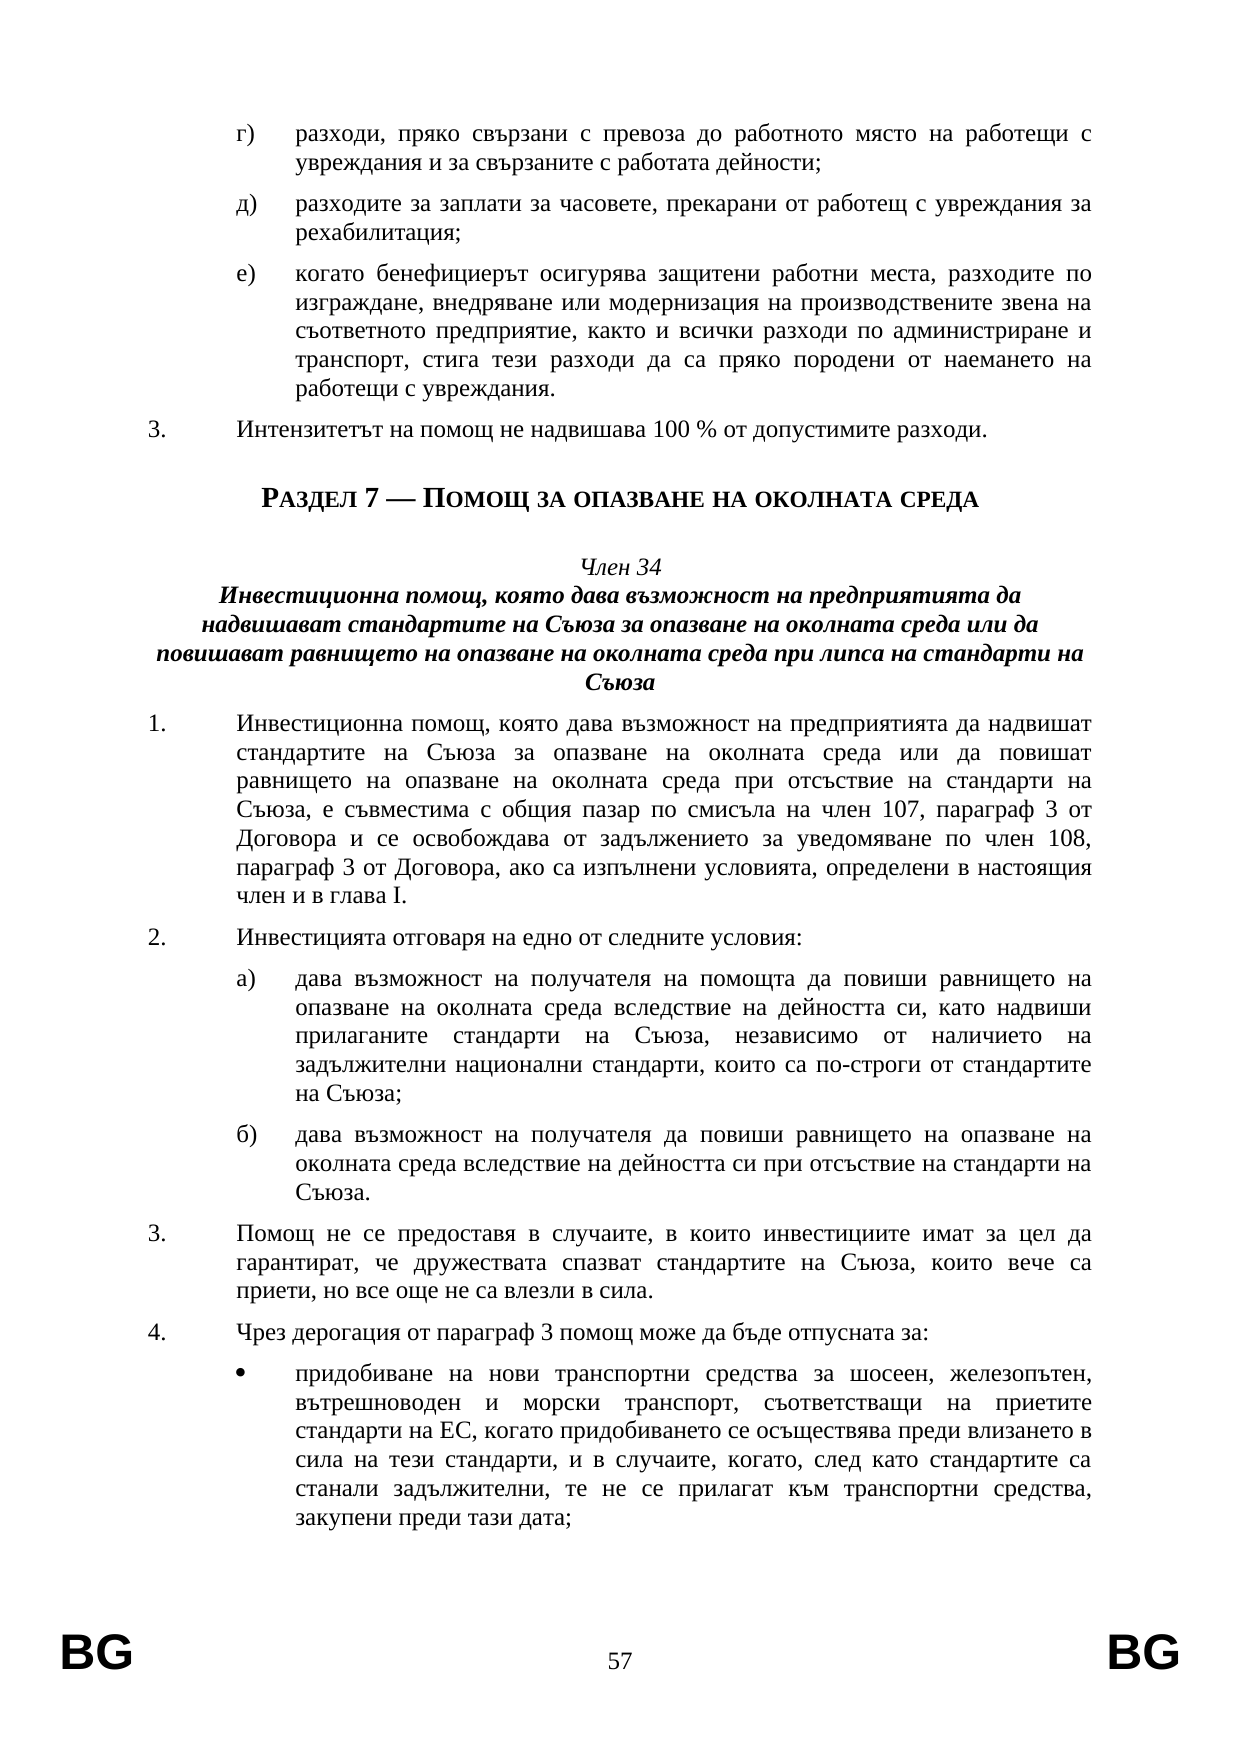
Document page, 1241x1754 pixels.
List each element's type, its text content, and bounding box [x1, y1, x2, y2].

list Интензитетът на помощ не надвишава 100 % от допустимите разходи. [148, 414, 1093, 443]
text д) разходите за заплати за часовете, прекарани от работещ с увреждания за рехабилитация; [236, 188, 1093, 246]
text г) разходи, пряко свързани с превоза до работното място на работещи с увреждания и за свързаните с работата дейности; [236, 118, 1093, 176]
text а) дава възможност на получателя на помощта да повиши равнището на опазване на околната среда вследствие на дейността си, като надвиши прилаганите стандарти на Съюза, независимо от наличието на задължителни национални стандарти, които са по-строги от стандартите на Съюза; [236, 963, 1093, 1107]
list Помощ не се предоставя в случаите, в които инвестициите имат за цел да гарантират, че дружествата спазват стандартите на Съюза, които вече са приети, но все още не са влезли в сила. [148, 1218, 1093, 1304]
text б) дава възможност на получателя да повиши равнището на опазване на околната среда вследствие на дейността си при отсъствие на стандарти на Съюза. [236, 1119, 1093, 1205]
list Инвестиционна помощ, която дава възможност на предприятията да надвишат стандартите на Съюза за опазване на околната среда или да повишат равнището на опазване на околната среда при отсъствие на стандарти на Съюза, е съвместима с общия пазар по смисъла на член 107, параграф 3 от Договора и се освобождава от задължението за уведомяване по член 108, параграф 3 от Договора, ако са изпълнени условията, определени в настоящия член и в глава I. [148, 708, 1093, 909]
text е) когато бенефициерът осигурява защитени работни места, разходите по изграждане, внедряване или модернизация на производствените звена на съответното предприятие, както и всички разходи по администриране и транспорт, стига тези разходи да са пряко породени от наемането на работещи с увреждания. [236, 258, 1093, 402]
list придобиване на нови транспортни средства за шосеен, железопътен, вътрешноводен и морски транспорт, съответстващи на приетите стандарти на ЕС, когато придобиването се осъществява преди влизането в сила на тези стандарти, и в случаите, когато, след като стандартите са станали задължителни, те не се прилагат към транспортни средства, закупени преди тази дата; [236, 1358, 1093, 1530]
text Член 34 Инвестиционна помощ, която дава възможност на предприятията да надвишават стандартите на Съюза за опазване на околната среда или да повишават равнището на опазване на околната среда при липса на стандарти на Съюза [148, 552, 1093, 695]
list Инвестицията отговаря на едно от следните условия: [148, 922, 1093, 950]
title Раздел 7 — Помощ за опазване на околната среда [148, 481, 1093, 514]
list Чрез дерогация от параграф 3 помощ може да бъде отпусната за: [148, 1317, 1093, 1345]
